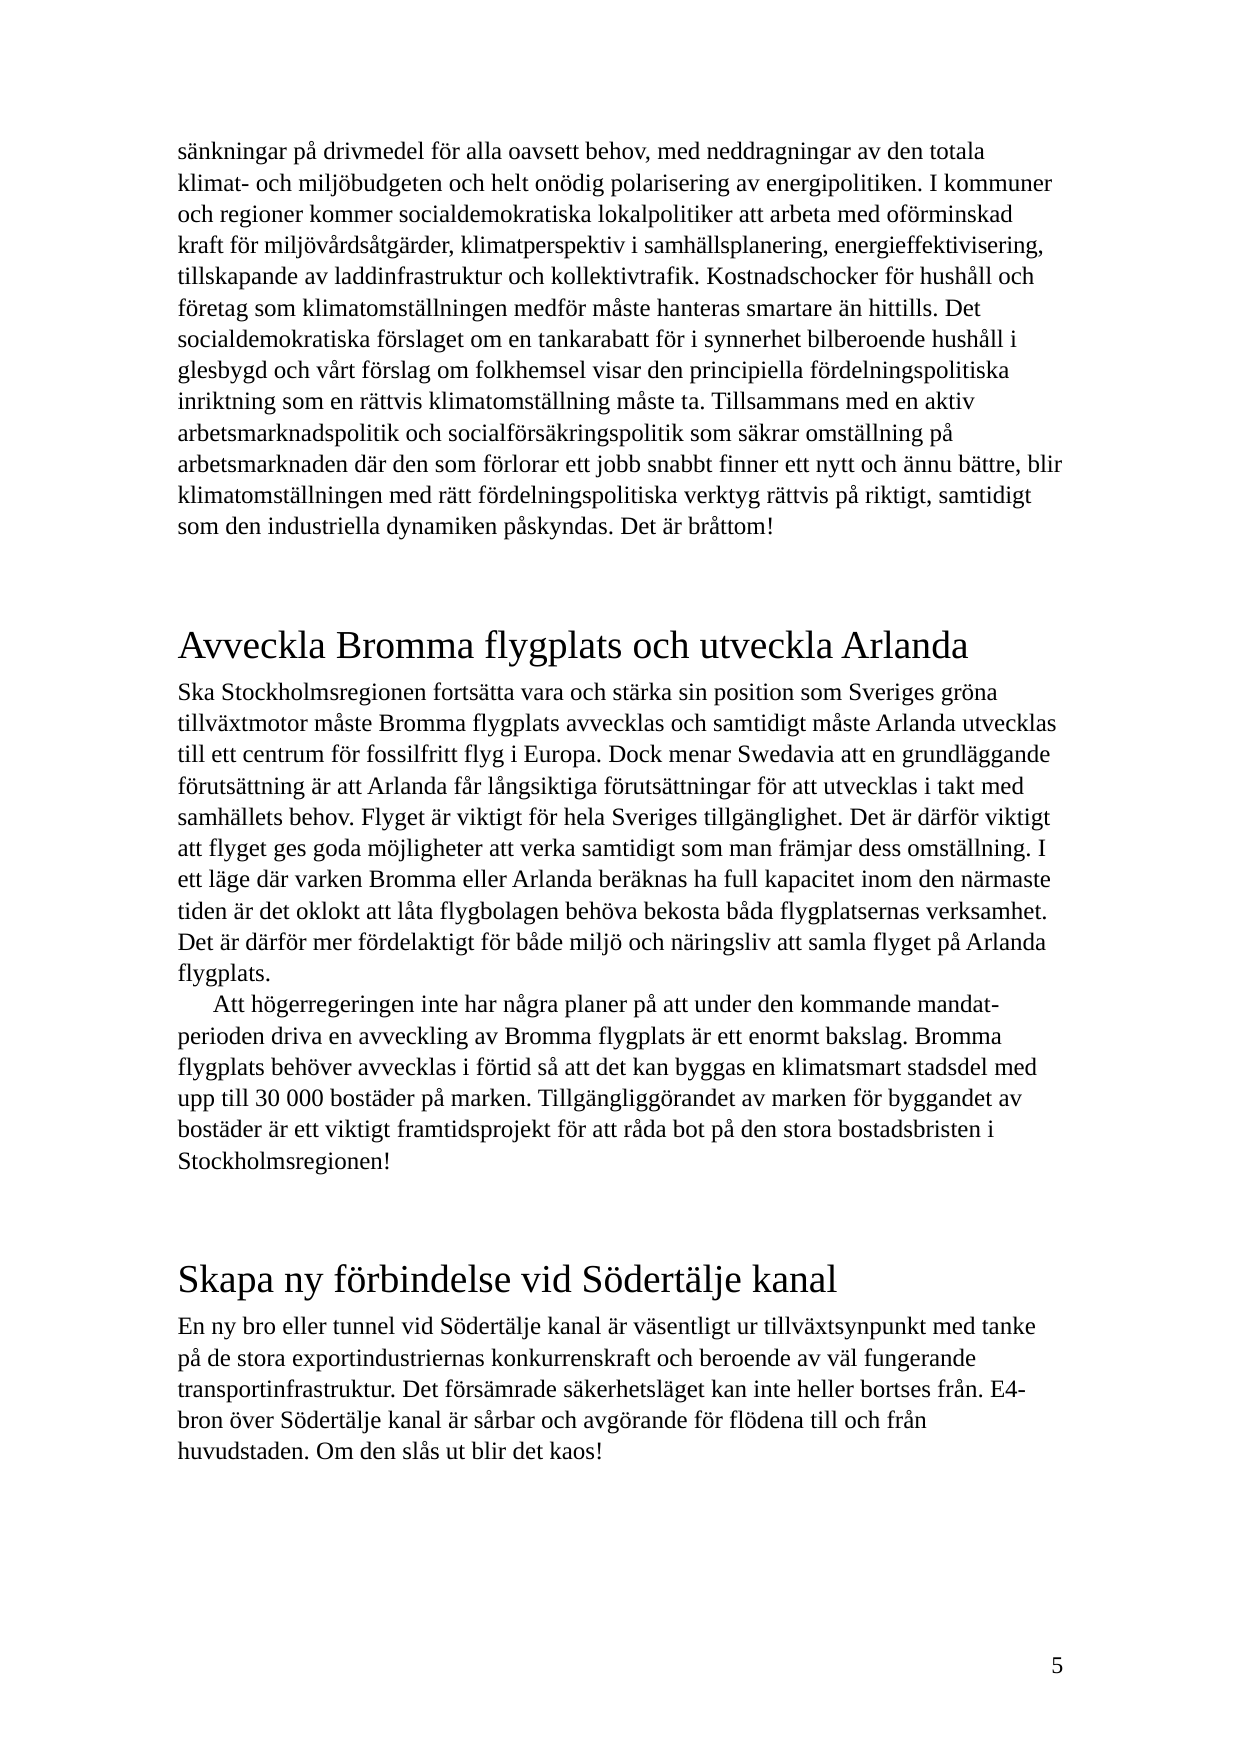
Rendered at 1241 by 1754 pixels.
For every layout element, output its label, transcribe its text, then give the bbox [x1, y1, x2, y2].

subtitle Skapa ny förbindelse vid Södertälje kanal [177, 1260, 1063, 1301]
text En ny bro eller tunnel vid Södertälje kanal är väsentligt ur tillväxtsynpunkt med tanke på de stora exportindustriernas konkurrenskraft och beroende av väl fungerande transportinfrastruktur. Det försämrade säkerhetsläget kan inte heller bortses från. E4-bron över Södertälje kanal är sårbar och avgörande för flödena till och från huvudstaden. Om den slås ut blir det kaos! [177, 1309, 1063, 1465]
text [177, 134, 1063, 540]
text Ska Stockholmsregionen fortsätta vara och stärka sin position som Sveriges gröna tillväxtmotor måste Bromma flygplats avvecklas och samtidigt måste Arlanda utvecklas till ett centrum för fossilfritt flyg i Europa. Dock menar Swedavia att en grundläggande förutsättning är att Arlanda får långsiktiga förutsättningar för att utvecklas i takt med samhällets behov. Flyget är viktigt för hela Sveriges tillgänglighet. Det är därför viktigt att flyget ges goda möjligheter att verka samtidigt som man främjar dess omställning. I ett läge där varken Bromma eller Arlanda beräknas ha full kapacitet inom den närmaste tiden är det oklokt att låta flygbolagen behöva bekosta båda flygplatsernas verksamhet. Det är därför mer fördelaktigt för både miljö och näringsliv att samla flyget på Arlanda flygplats. [177, 674, 1063, 987]
text Att högerregeringen inte har några planer på att under den kommande mandatperioden driva en avveckling av Bromma flygplats är ett enormt bakslag. Bromma flygplats behöver avvecklas i förtid så att det kan byggas en klimatsmart stadsdel med upp till 30 000 bostäder på marken. Tillgängliggörandet av marken för byggandet av bostäder är ett viktigt framtidsprojekt för att råda bot på den stora bostadsbristen i Stockholmsregionen! [177, 987, 1063, 1174]
subtitle Avveckla Bromma flygplats och utveckla Arlanda [177, 626, 1063, 666]
